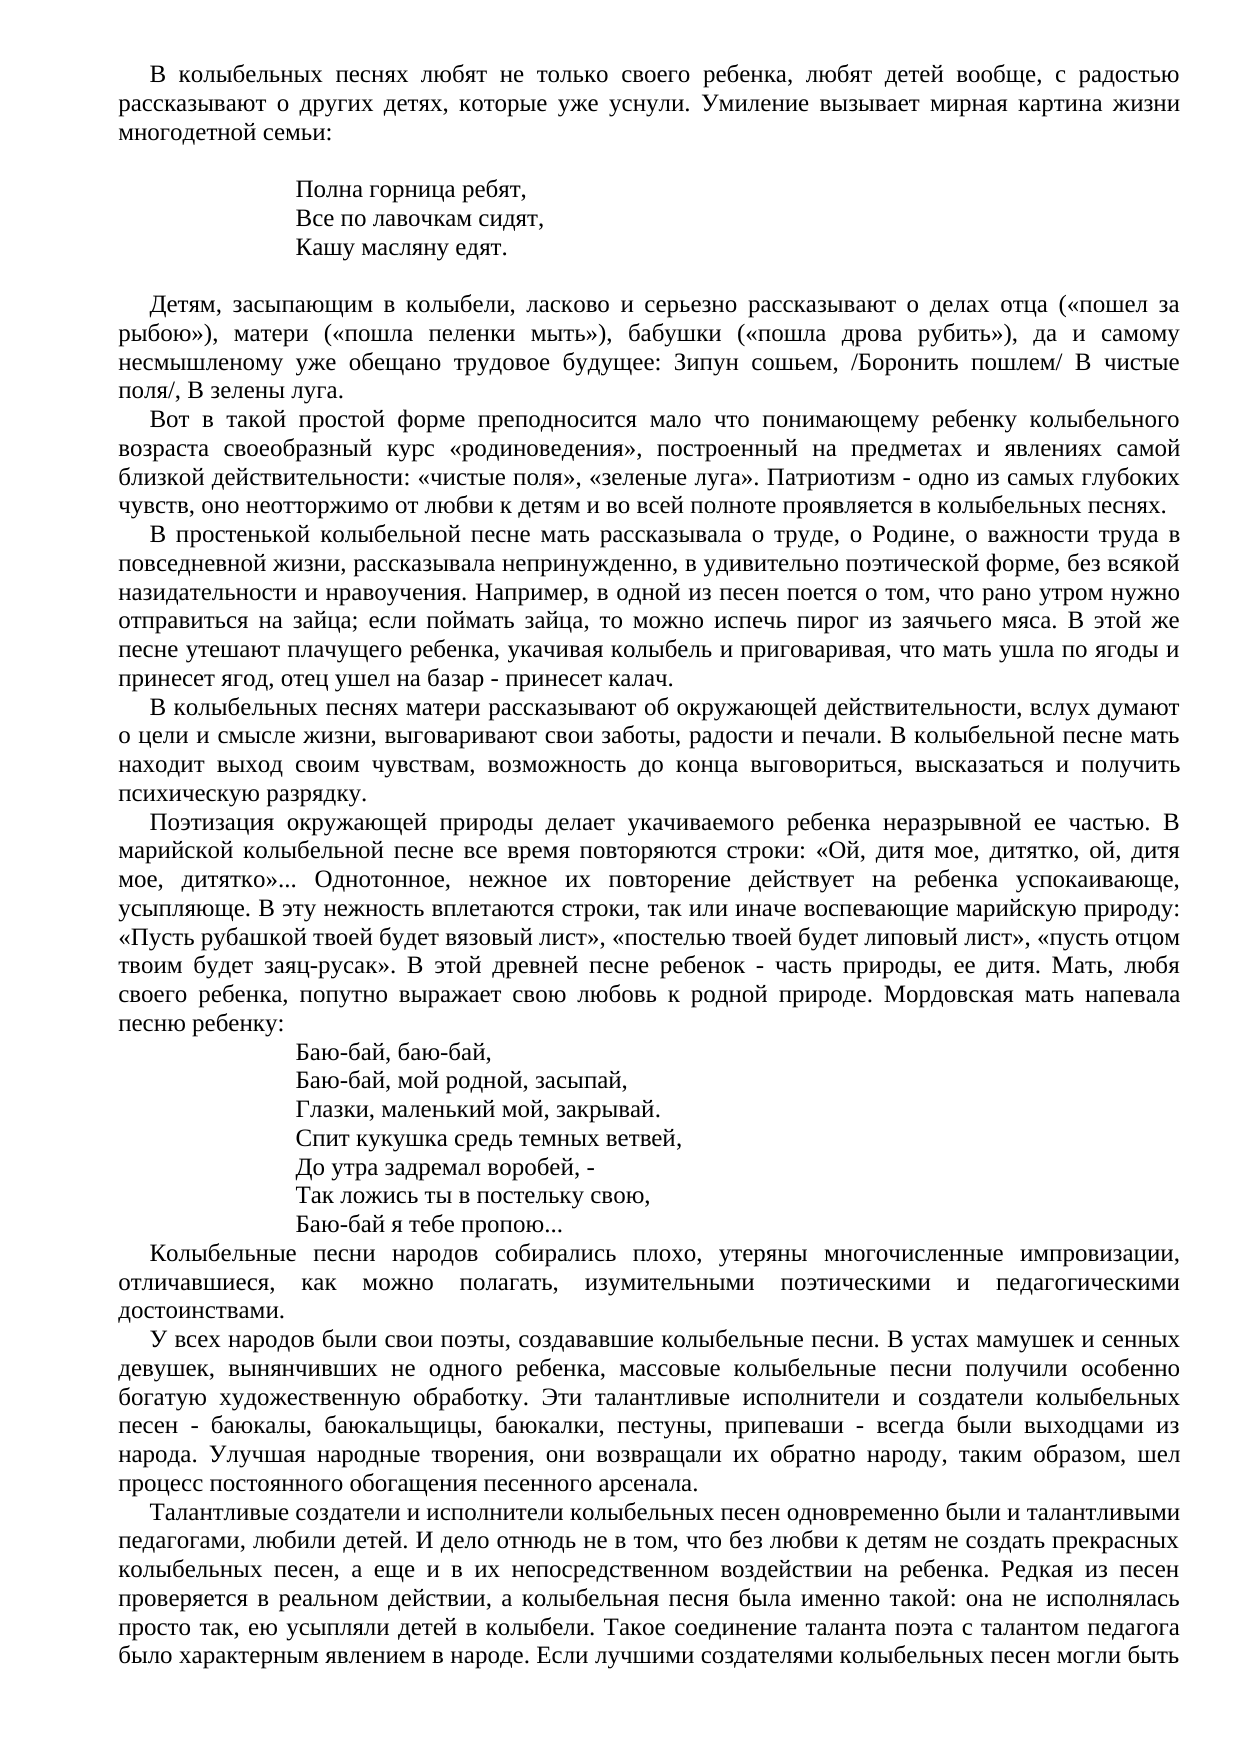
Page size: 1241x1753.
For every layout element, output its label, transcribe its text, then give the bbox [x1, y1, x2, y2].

text Баю-бай, баю-бай, [118, 1037, 1181, 1065]
text В колыбельных песнях матери рассказывают об окружающей действительности, вслух думают о цели и смысле жизни, выговаривают свои заботы, радости и печали. В колыбельной песне мать находит выход своим чувствам, возможность до конца выговориться, высказаться и получить психическую разрядку. [118, 692, 1181, 807]
text Баю-бай я тебе пропою... [118, 1209, 1181, 1238]
text Вот в такой простой форме преподносится мало что понимающему ребенку колыбельного возраста своеобразный курс «родиноведения», построенный на предметах и явлениях самой близкой действительности: «чистые поля», «зеленые луга». Патриотизм - одно из самых глубоких чувств, оно неотторжимо от любви к детям и во всей полноте проявляется в колыбельных песнях. [118, 404, 1181, 519]
text В простенькой колыбельной песне мать рассказывала о труде, о Родине, о важности труда в повседневной жизни, рассказывала непринужденно, в удивительно поэтической форме, без всякой назидательности и нравоучения. Например, в одной из песен поется о том, что рано утром нужно отправиться на зайца; если поймать зайца, то можно испечь пирог из заячьего мяса. В этой же песне утешают плачущего ребенка, укачивая колыбель и приговаривая, что мать ушла по ягоды и принесет ягод, отец ушел на базар - принесет калач. [118, 519, 1181, 692]
text Баю-бай, мой родной, засыпай, [118, 1065, 1181, 1094]
text В колыбельных песнях любят не только своего ребенка, любят детей вообще, с радостью рассказывают о других детях, которые уже уснули. Умиление вызывает мирная картина жизни многодетной семьи: [118, 59, 1181, 145]
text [118, 1497, 1181, 1669]
text Полна горница ребят, [118, 174, 1181, 203]
text Так ложись ты в постельку свою, [118, 1180, 1181, 1209]
text Спит кукушка средь темных ветвей, [118, 1123, 1181, 1152]
text Колыбельные песни народов собирались плохо, утеряны многочисленные импровизации, отличавшиеся, как можно полагать, изумительными поэтическими и педагогическими достоинствами. [118, 1238, 1181, 1324]
text У всех народов были свои поэты, создававшие колыбельные песни. В устах мамушек и сенных девушек, вынянчивших не одного ребенка, массовые колыбельные песни получили особенно богатую художественную обработку. Эти талантливые исполнители и создатели колыбельных песен - баюкалы, баюкальщицы, баюкалки, пестуны, припеваши - всегда были выходцами из народа. Улучшая народные творения, они возвращали их обратно народу, таким образом, шел процесс постоянного обогащения песенного арсенала. [118, 1324, 1181, 1497]
text Детям, засыпающим в колыбели, ласково и серьезно рассказывают о делах отца («пошел за рыбою»), матери («пошла пеленки мыть»), бабушки («пошла дрова рубить»), да и самому несмышленому уже обещано трудовое будущее: Зипун сошьем, /Боронить пошлем/ В чистые поля/, В зелены луга. [118, 289, 1181, 404]
text Глазки, маленький мой, закрывай. [118, 1094, 1181, 1123]
text Все по лавочкам сидят, [118, 203, 1181, 232]
text До утра задремал воробей, - [118, 1152, 1181, 1180]
text Кашу масляну едят. [118, 232, 1181, 260]
text Поэтизация окружающей природы делает укачиваемого ребенка неразрывной ее частью. В марийской колыбельной песне все время повторяются строки: «Ой, дитя мое, дитятко, ой, дитя мое, дитятко»... Однотонное, нежное их повторение действует на ребенка успокаивающе, усыпляюще. В эту нежность вплетаются строки, так или иначе воспевающие марийскую природу: «Пусть рубашкой твоей будет вязовый лист», «постелью твоей будет липовый лист», «пусть отцом твоим будет заяц-русак». В этой древней песне ребенок - часть природы, ее дитя. Мать, любя своего ребенка, попутно выражает свою любовь к родной природе. Мордовская мать напевала песню ребенку: [118, 807, 1181, 1037]
